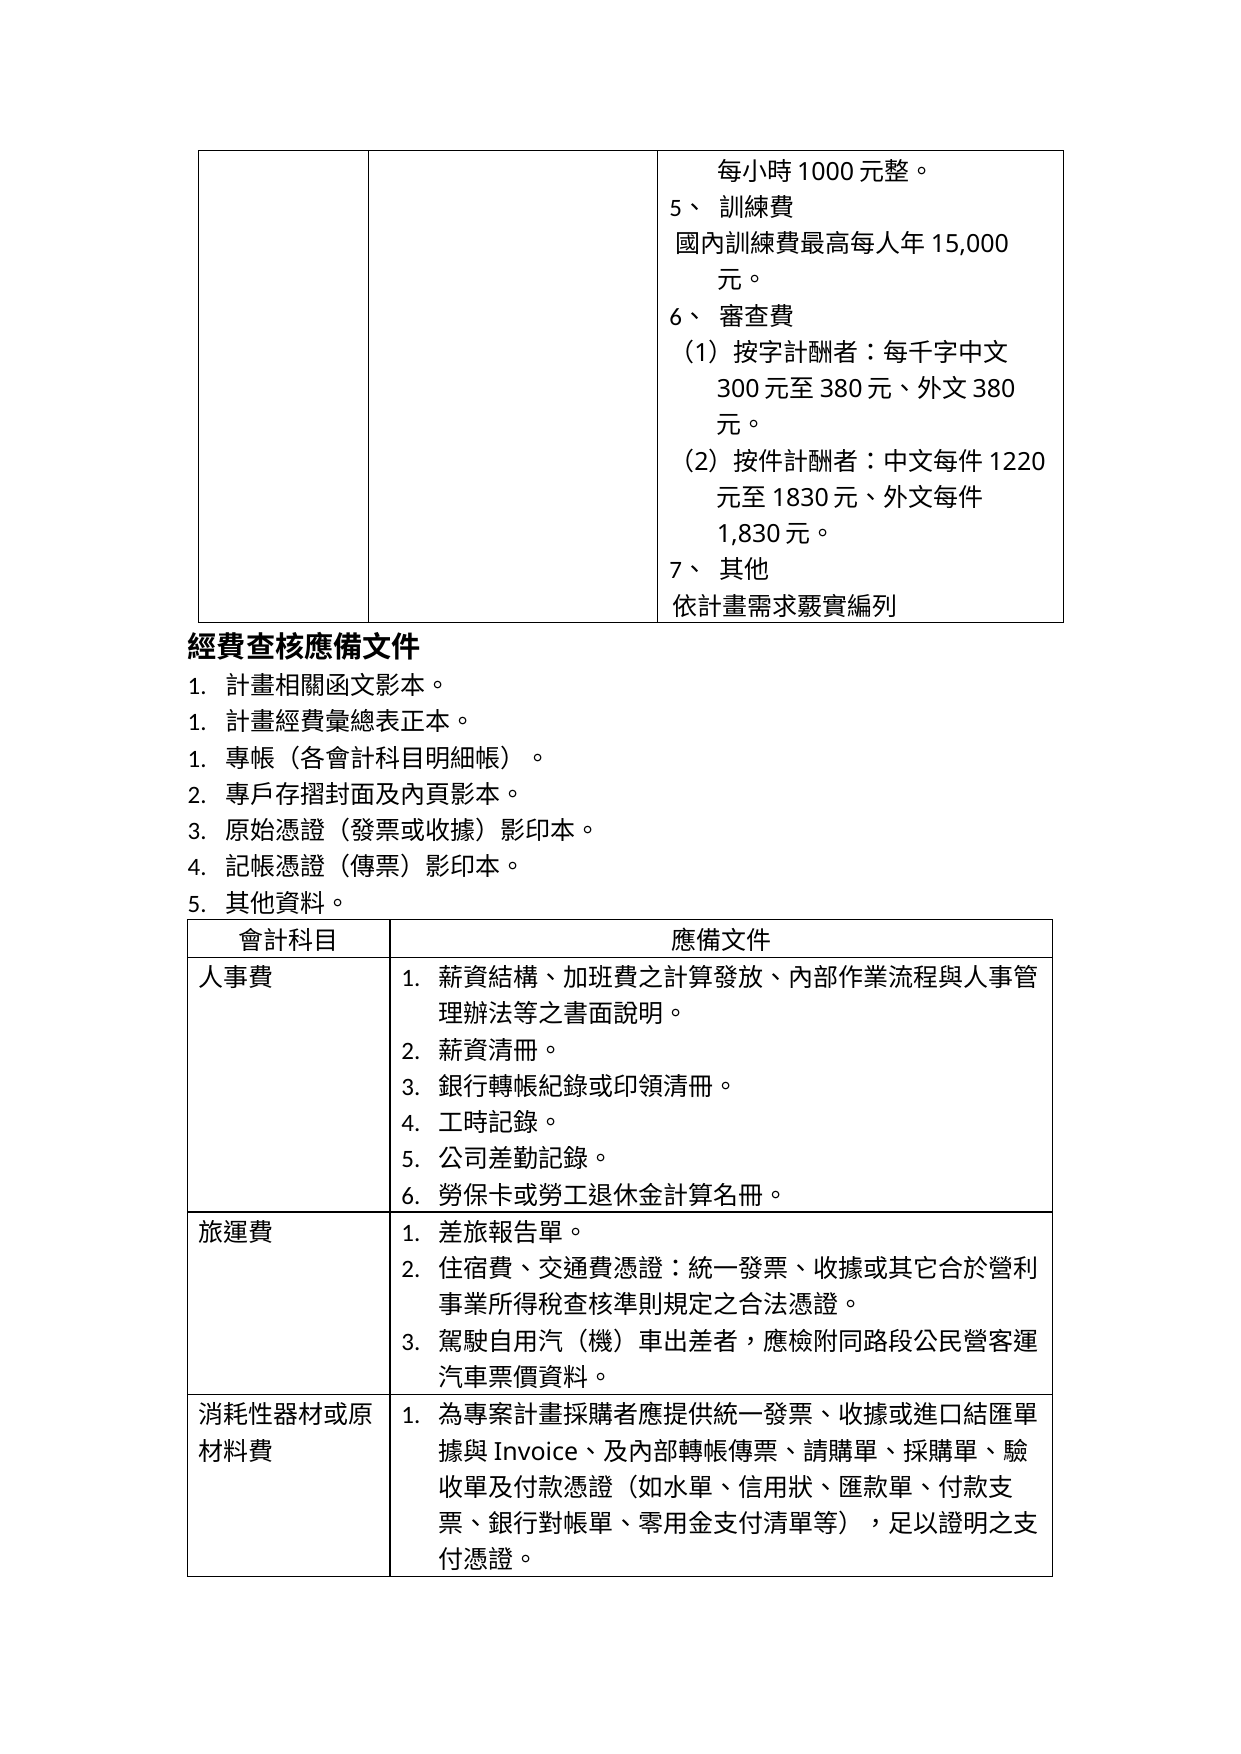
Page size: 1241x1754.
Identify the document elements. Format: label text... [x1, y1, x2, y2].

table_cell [391, 1395, 1052, 1576]
list 原始憑證（發票或收據）影印本。 [187, 811, 1053, 847]
table_header 會計科目 [188, 920, 389, 957]
list 計畫相關函文影本。 [187, 666, 1053, 702]
table_cell 消耗性器材或原材料費 [188, 1395, 389, 1576]
table_cell 旅運費 [188, 1213, 389, 1394]
list 專戶存摺封面及內頁影本。 [187, 774, 1053, 811]
list 專帳（各會計科目明細帳）。 [187, 738, 1053, 774]
text 經費查核應備文件 [187, 623, 1053, 666]
list 其他資料。 [187, 883, 1053, 919]
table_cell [369, 151, 657, 622]
table_header 應備文件 [391, 920, 1052, 957]
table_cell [199, 151, 368, 622]
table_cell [658, 151, 1063, 622]
list 計畫經費彙總表正本。 [187, 702, 1053, 738]
list 記帳憑證（傳票）影印本。 [187, 847, 1053, 883]
table_cell 人事費 [188, 958, 389, 1211]
table_cell 薪資結構、加班費之計算發放、內部作業流程與人事管理辦法等之書面說明。 薪資清冊。 銀行轉帳紀錄或印領清冊。 工時記錄。 公司差勤記錄。 勞保卡或勞工退休金計算名冊。 [391, 958, 1052, 1211]
table_cell 差旅報告單。 住宿費、交通費憑證：統一發票、收據或其它合於營利事業所得稅查核準則規定之合法憑證。 駕駛自用汽（機）車出差者，應檢附同路段公民營客運汽車票價資料。 [391, 1213, 1052, 1394]
